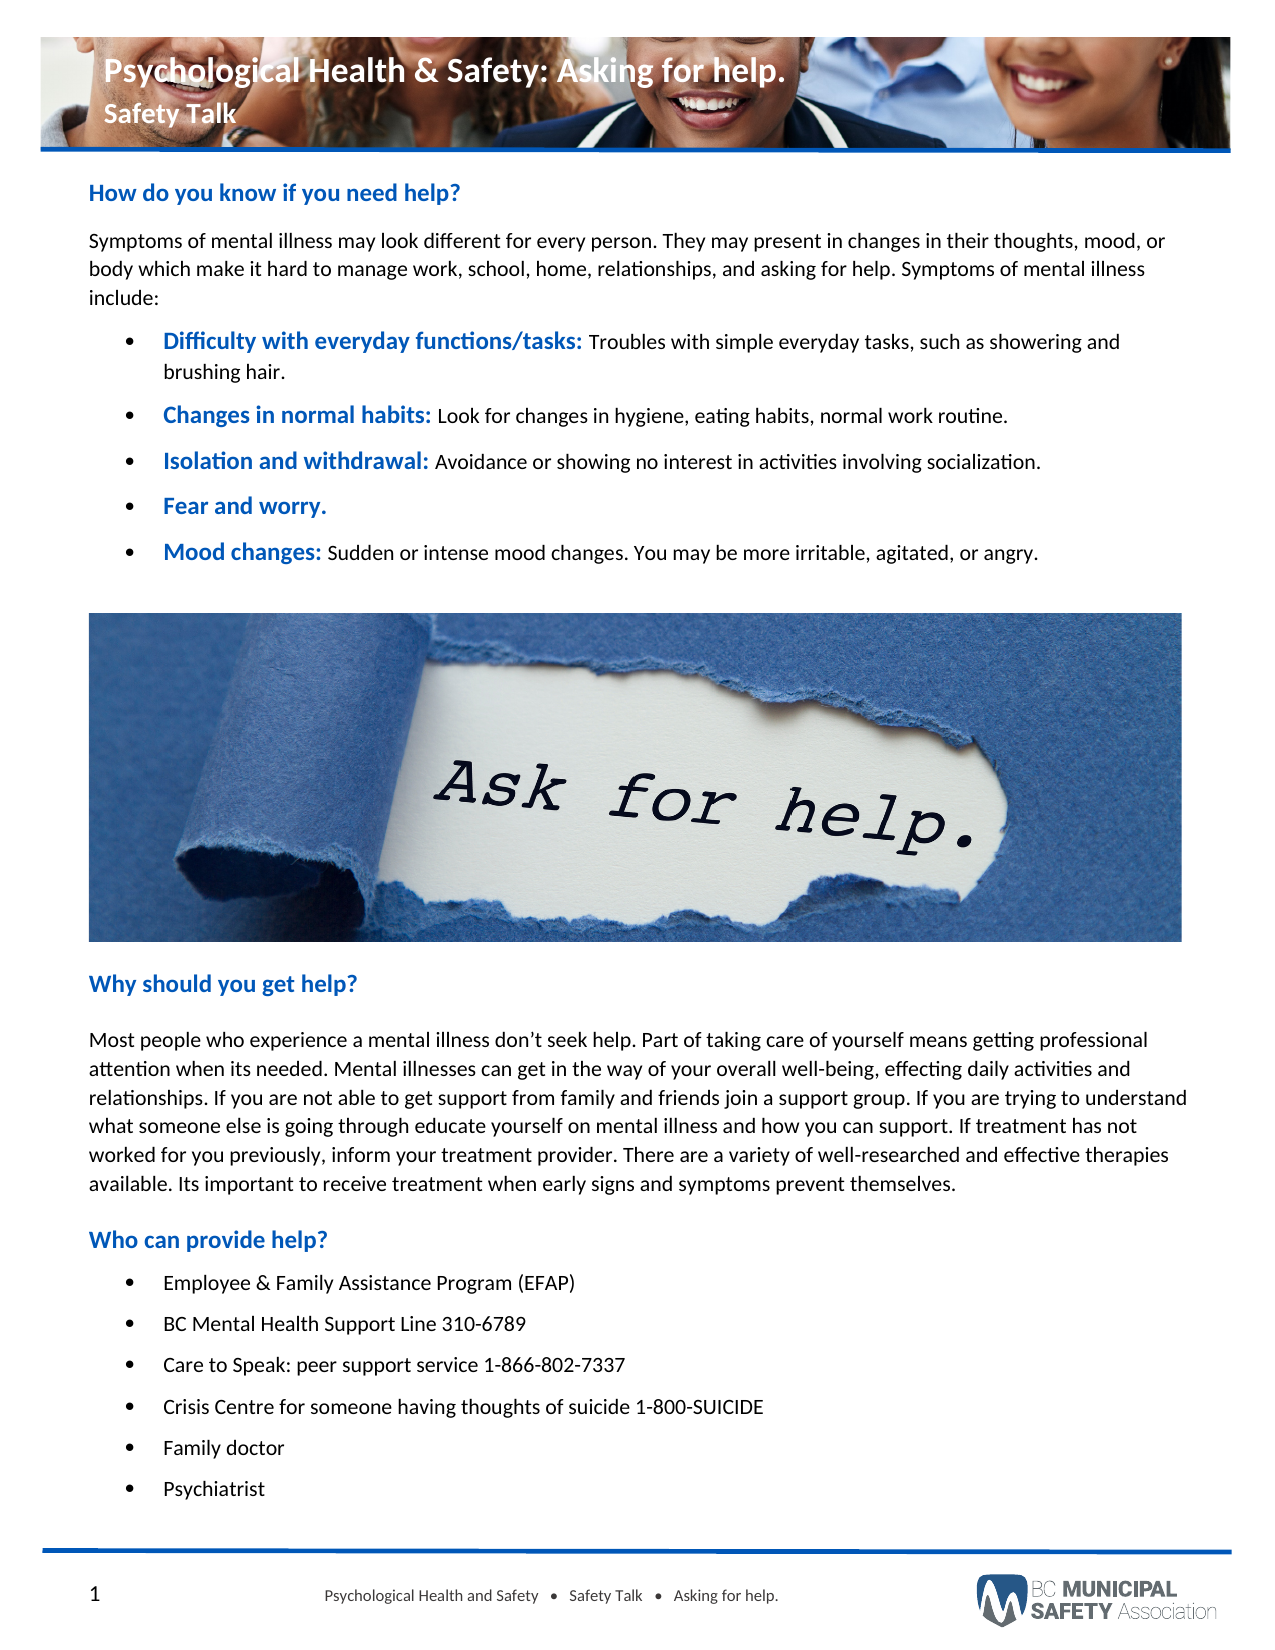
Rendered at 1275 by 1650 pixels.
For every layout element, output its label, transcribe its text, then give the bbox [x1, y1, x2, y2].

text Symptoms of mental illness may look different for every person. They may present in changes in their thoughts, mood, or body which make it hard to manage work, school, home, relationships, and asking for help. Symptoms of mental illness include: [89, 227, 1201, 311]
list Care to Speak: peer support service 1-866-802-7337 [126, 1352, 1201, 1378]
list Psychiatrist [126, 1475, 1201, 1502]
text Why should you get help? [89, 968, 1201, 999]
list BC Mental Health Support Line 310-6789 [126, 1310, 1201, 1337]
list Isolation and withdrawal: Avoidance or showing no interest in activities involving socialization. [126, 445, 1201, 475]
list Mood changes: Sudden or intense mood changes. You may be more irritable, agitated, or angry. [126, 536, 1201, 566]
picture [40, 37, 1231, 148]
list Fear and worry. [126, 490, 1201, 521]
list Crisis Centre for someone having thoughts of suicide 1-800-SUICIDE [126, 1393, 1201, 1419]
text Most people who experience a mental illness don’t seek help. Part of taking care of yourself means getting professional attention when its needed. Mental illnesses can get in the way of your overall well-being, effecting daily activities and relationships. If you are not able to get support from family and friends join a support group. If you are trying to understand what someone else is going through educate yourself on mental illness and how you can support. If treatment has not worked for you previously, inform your treatment provider. There are a variety of well-researched and effective therapies available. Its important to receive treatment when early signs and symptoms prevent themselves. [89, 1026, 1201, 1197]
text How do you know if you need help? [89, 177, 1201, 208]
list Changes in normal habits: Look for changes in hygiene, eating habits, normal work routine. [126, 399, 1201, 430]
list Difficulty with everyday functions/tasks: Troubles with simple everyday tasks, such as showering and brushing hair. [126, 326, 1201, 385]
text Who can provide help? [89, 1224, 1201, 1254]
list Employee & Family Assistance Program (EFAP) [126, 1269, 1201, 1296]
list Family doctor [126, 1434, 1201, 1461]
picture [88, 613, 1182, 942]
